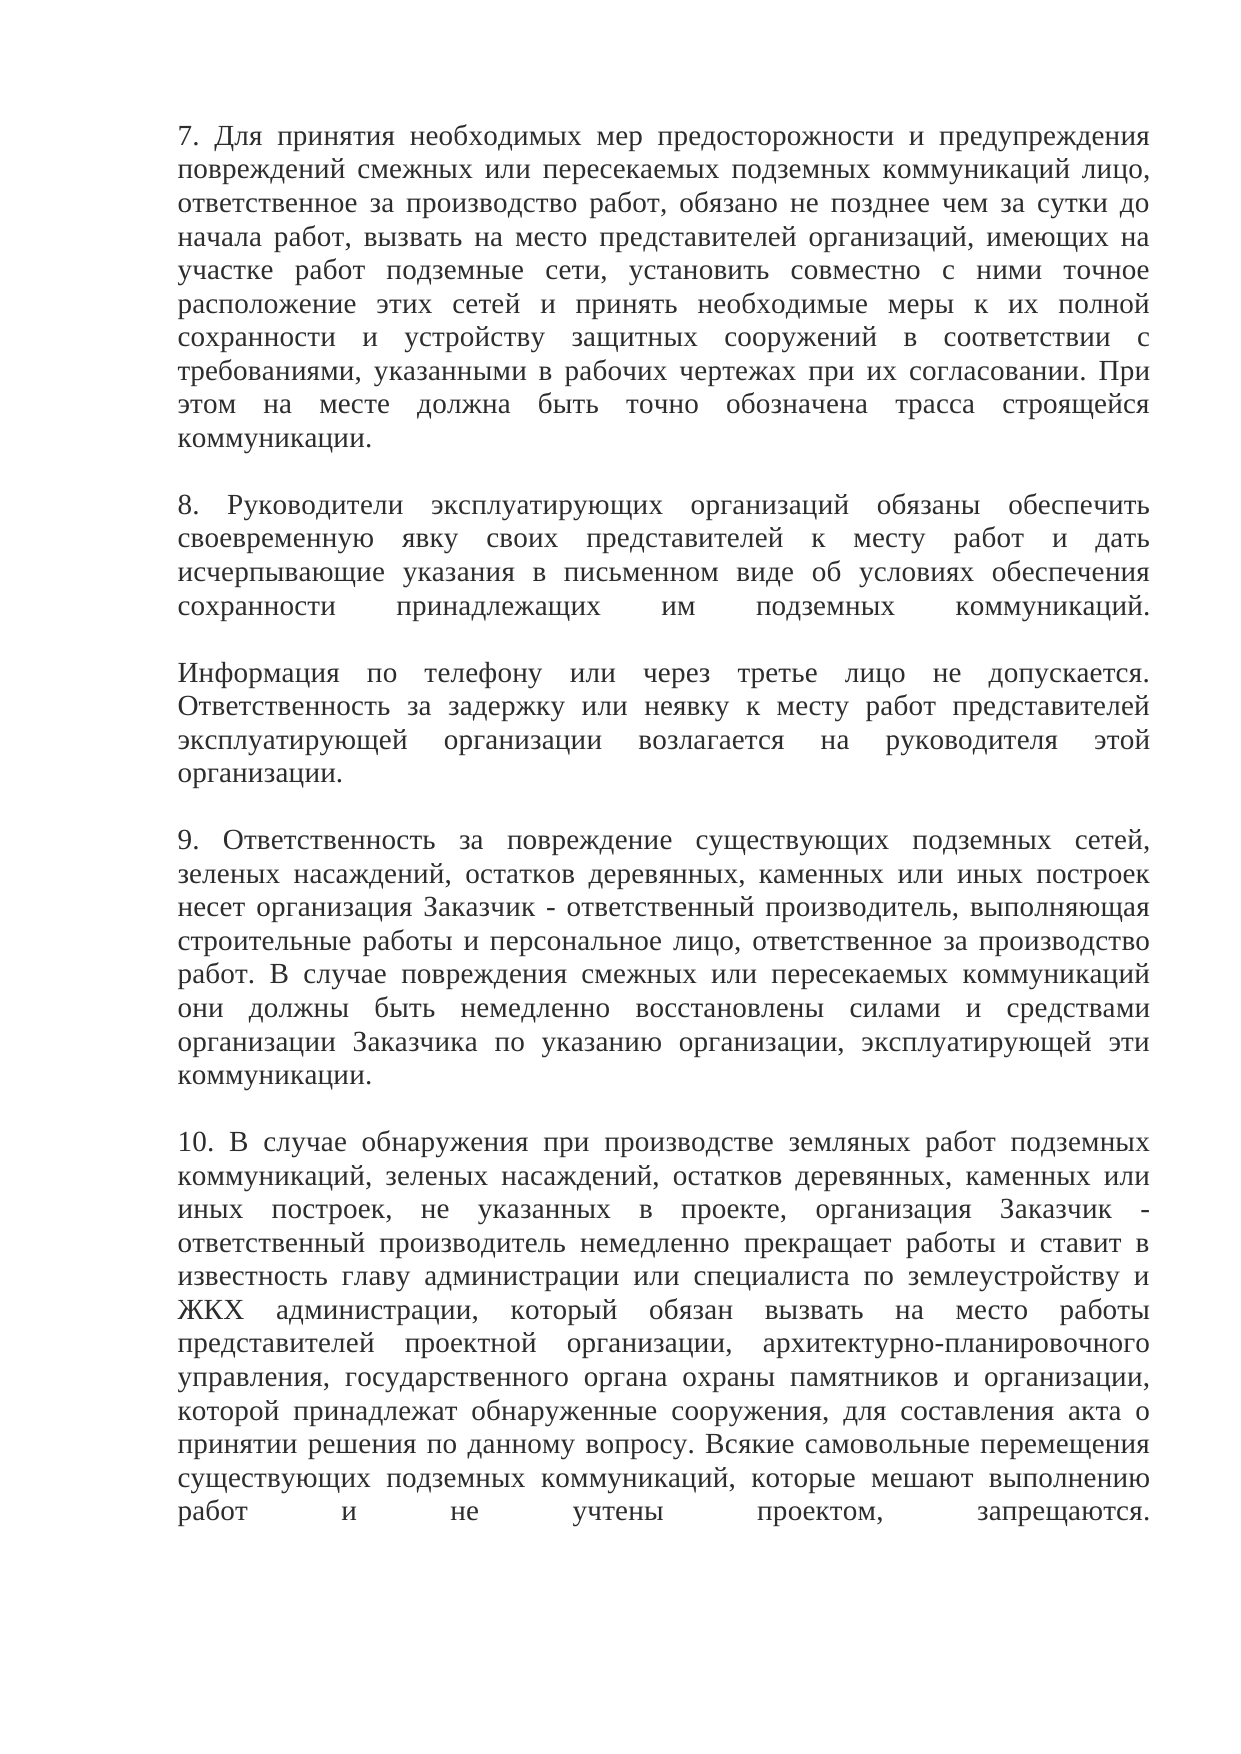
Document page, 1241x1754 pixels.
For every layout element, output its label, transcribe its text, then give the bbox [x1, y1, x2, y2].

subtitle 10. В случае обнаружения при производстве земляных работ подземных коммуникаций, зеленых насаждений, остатков деревянных, каменных или иных построек, не указанных в проекте, организация Заказчик - ответственный производитель немедленно прекращает работы и ставит в известность главу администрации или специалиста по землеустройству и ЖКХ администрации, который обязан вызвать на место работы представителей проектной организации, архитектурно-планировочного управления, государственного органа охраны памятников и организации, которой принадлежат обнаруженные сооружения, для составления акта о принятии решения по данному вопросу. Всякие самовольные перемещения существующих подземных коммуникаций, которые мешают выполнению работ и не учтены проектом, запрещаются. [177, 1124, 1152, 1560]
subtitle 8. Руководители эксплуатирующих организаций обязаны обеспечить своевременную явку своих представителей к месту работ и дать исчерпывающие указания в письменном виде об условиях обеспечения сохранности принадлежащих им подземных коммуникаций. Информация по телефону или через третье лицо не допускается. Ответственность за задержку или неявку к месту работ представителей эксплуатирующей организации возлагается на руководителя этой организации. [177, 487, 1152, 822]
subtitle 9. Ответственность за повреждение существующих подземных сетей, зеленых насаждений, остатков деревянных, каменных или иных построек несет организация Заказчик - ответственный производитель, выполняющая строительные работы и персональное лицо, ответственное за производство работ. В случае повреждения смежных или пересекаемых коммуникаций они должны быть немедленно восстановлены силами и средствами организации Заказчика по указанию организации, эксплуатирующей эти коммуникации. [177, 822, 1152, 1124]
subtitle 7. Для принятия необходимых мер предосторожности и предупреждения повреждений смежных или пересекаемых подземных коммуникаций лицо, ответственное за производство работ, обязано не позднее чем за сутки до начала работ, вызвать на место представителей организаций, имеющих на участке работ подземные сети, установить совместно с ними точное расположение этих сетей и принять необходимые меры к их полной сохранности и устройству защитных сооружений в соответствии с требованиями, указанными в рабочих чертежах при их согласовании. При этом на месте должна быть точно обозначена трасса строящейся коммуникации. [177, 118, 1152, 487]
